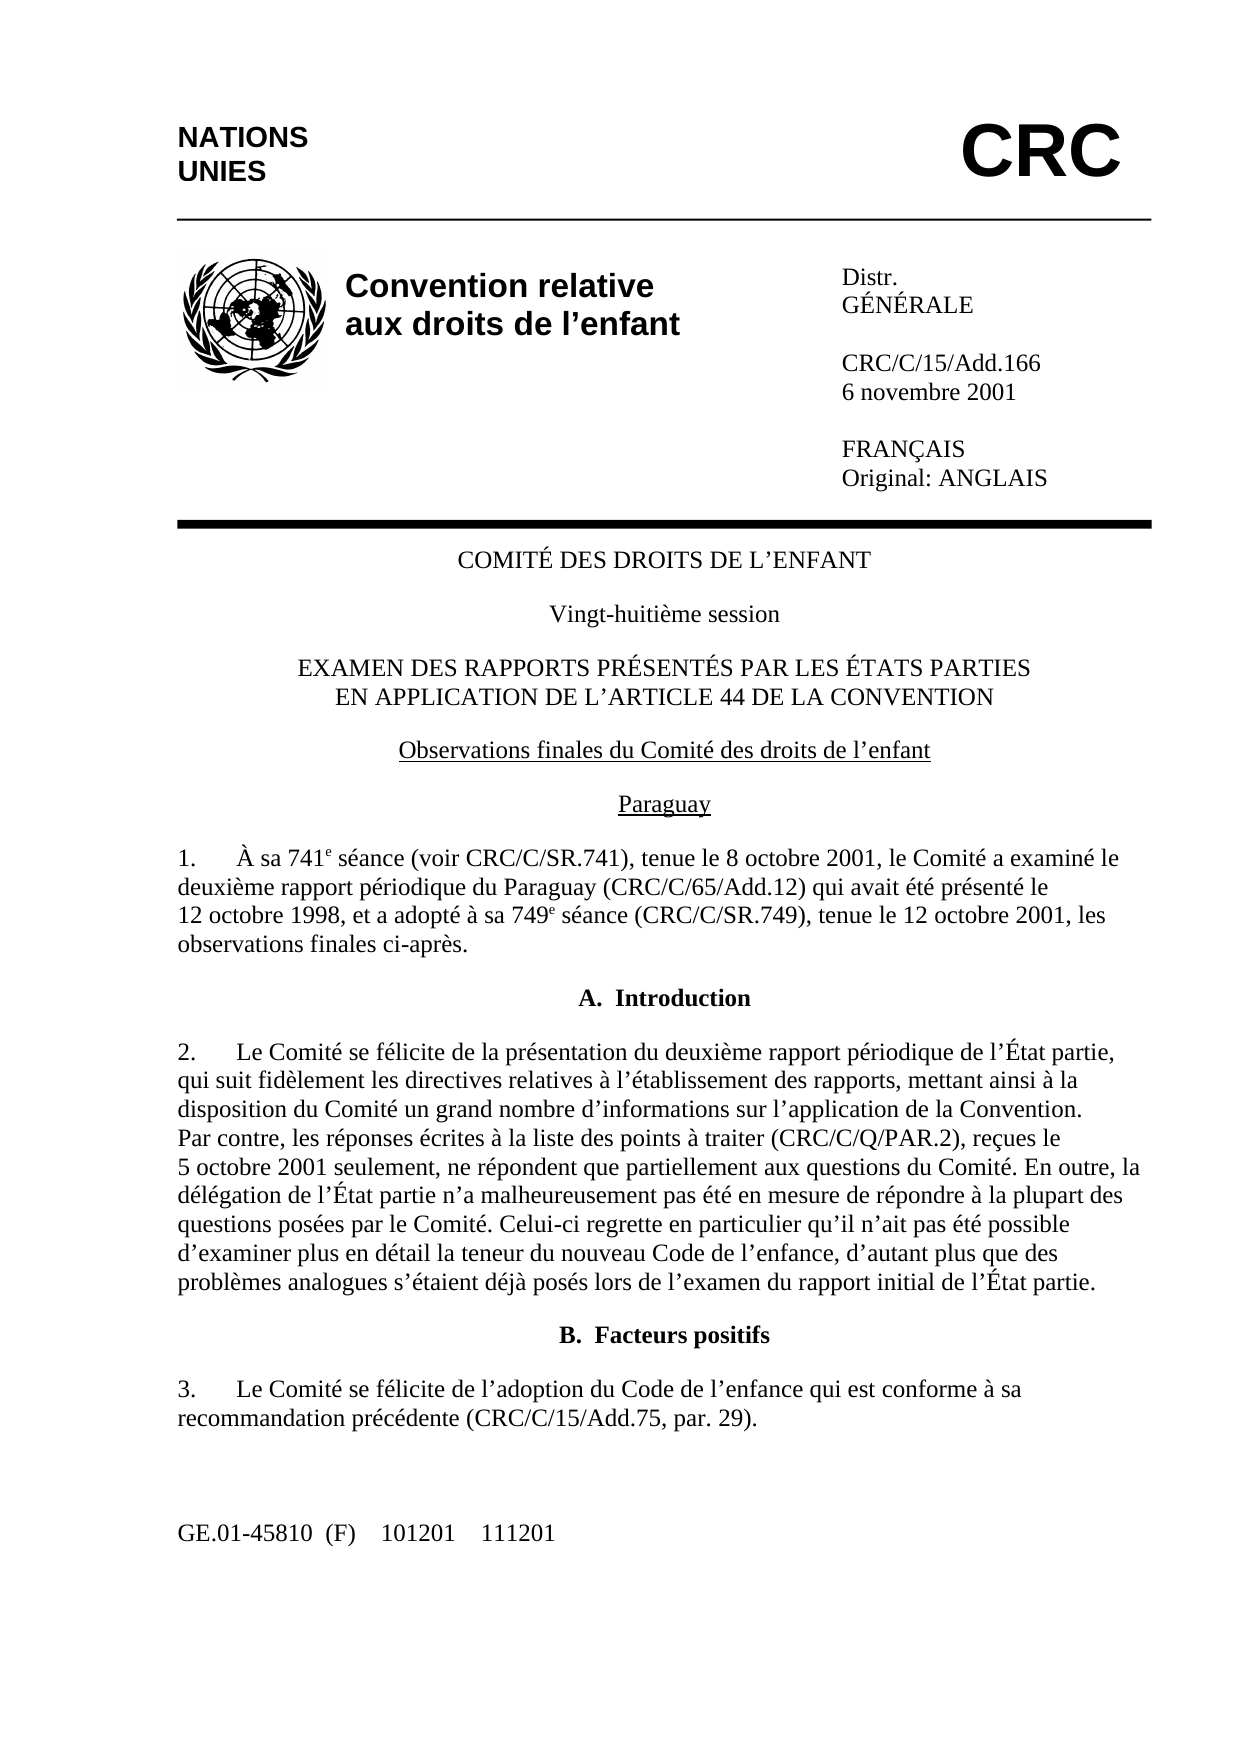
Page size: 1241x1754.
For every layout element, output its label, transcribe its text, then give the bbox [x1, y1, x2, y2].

text Distr. [330, 262, 1152, 291]
text GÉNÉRALE [330, 291, 1152, 319]
text B. Facteurs positifs [177, 1321, 1152, 1349]
text Original: ANGLAIS [177, 463, 1152, 492]
text 3. Le Comité se félicite de l’adoption du Code de l’enfance qui est conforme à sa recommandation précédente (CRC/C/15/Add.75, par. 29). [177, 1374, 1152, 1432]
text FRANÇAIS [177, 434, 1152, 463]
text 2. Le Comité se félicite de la présentation du deuxième rapport périodique de l’État partie, qui suit fidèlement les directives relatives à l’établissement des rapports, mettant ainsi à la disposition du Comité un grand nombre d’informations sur l’application de la Convention. Par contre, les réponses écrites à la liste des points à traiter (CRC/C/Q/PAR.2), reçues le 5 octobre 2001 seulement, ne répondent que partiellement aux questions du Comité. En outre, la délégation de l’État partie n’a malheureusement pas été en mesure de répondre à la plupart des questions posées par le Comité. Celui-ci regrette en particulier qu’il n’ait pas été possible d’examiner plus en détail la teneur du nouveau Code de l’enfance, d’autant plus que des problèmes analogues s’étaient déjà posés lors de l’examen du rapport initial de l’État partie. [177, 1037, 1152, 1296]
text Paraguay [177, 789, 1152, 818]
text CRC/C/15/Add.166 [330, 348, 1152, 377]
text EXAMEN DES RAPPORTS PRÉSENTÉS PAR LES ÉTATS PARTIES EN APPLICATION DE L’ARTICLE 44 DE LA CONVENTION [177, 653, 1152, 711]
text 6 novembre 2001 [177, 377, 1152, 406]
text COMITÉ DES DROITS DE L’ENFANT [177, 546, 1152, 574]
text 1. À sa 741e séance (voir CRC/C/SR.741), tenue le 8 octobre 2001, le Comité a examiné le deuxième rapport périodique du Paraguay (CRC/C/65/Add.12) qui avait été présenté le 12 octobre 1998, et a adopté à sa 749e séance (CRC/C/SR.749), tenue le 12 octobre 2001, les observations finales ci-après. [177, 843, 1152, 958]
text A. Introduction [177, 983, 1152, 1012]
text Observations finales du Comité des droits de l’enfant [177, 736, 1152, 764]
text Vingt-huitième session [177, 599, 1152, 628]
picture [180, 247, 330, 389]
